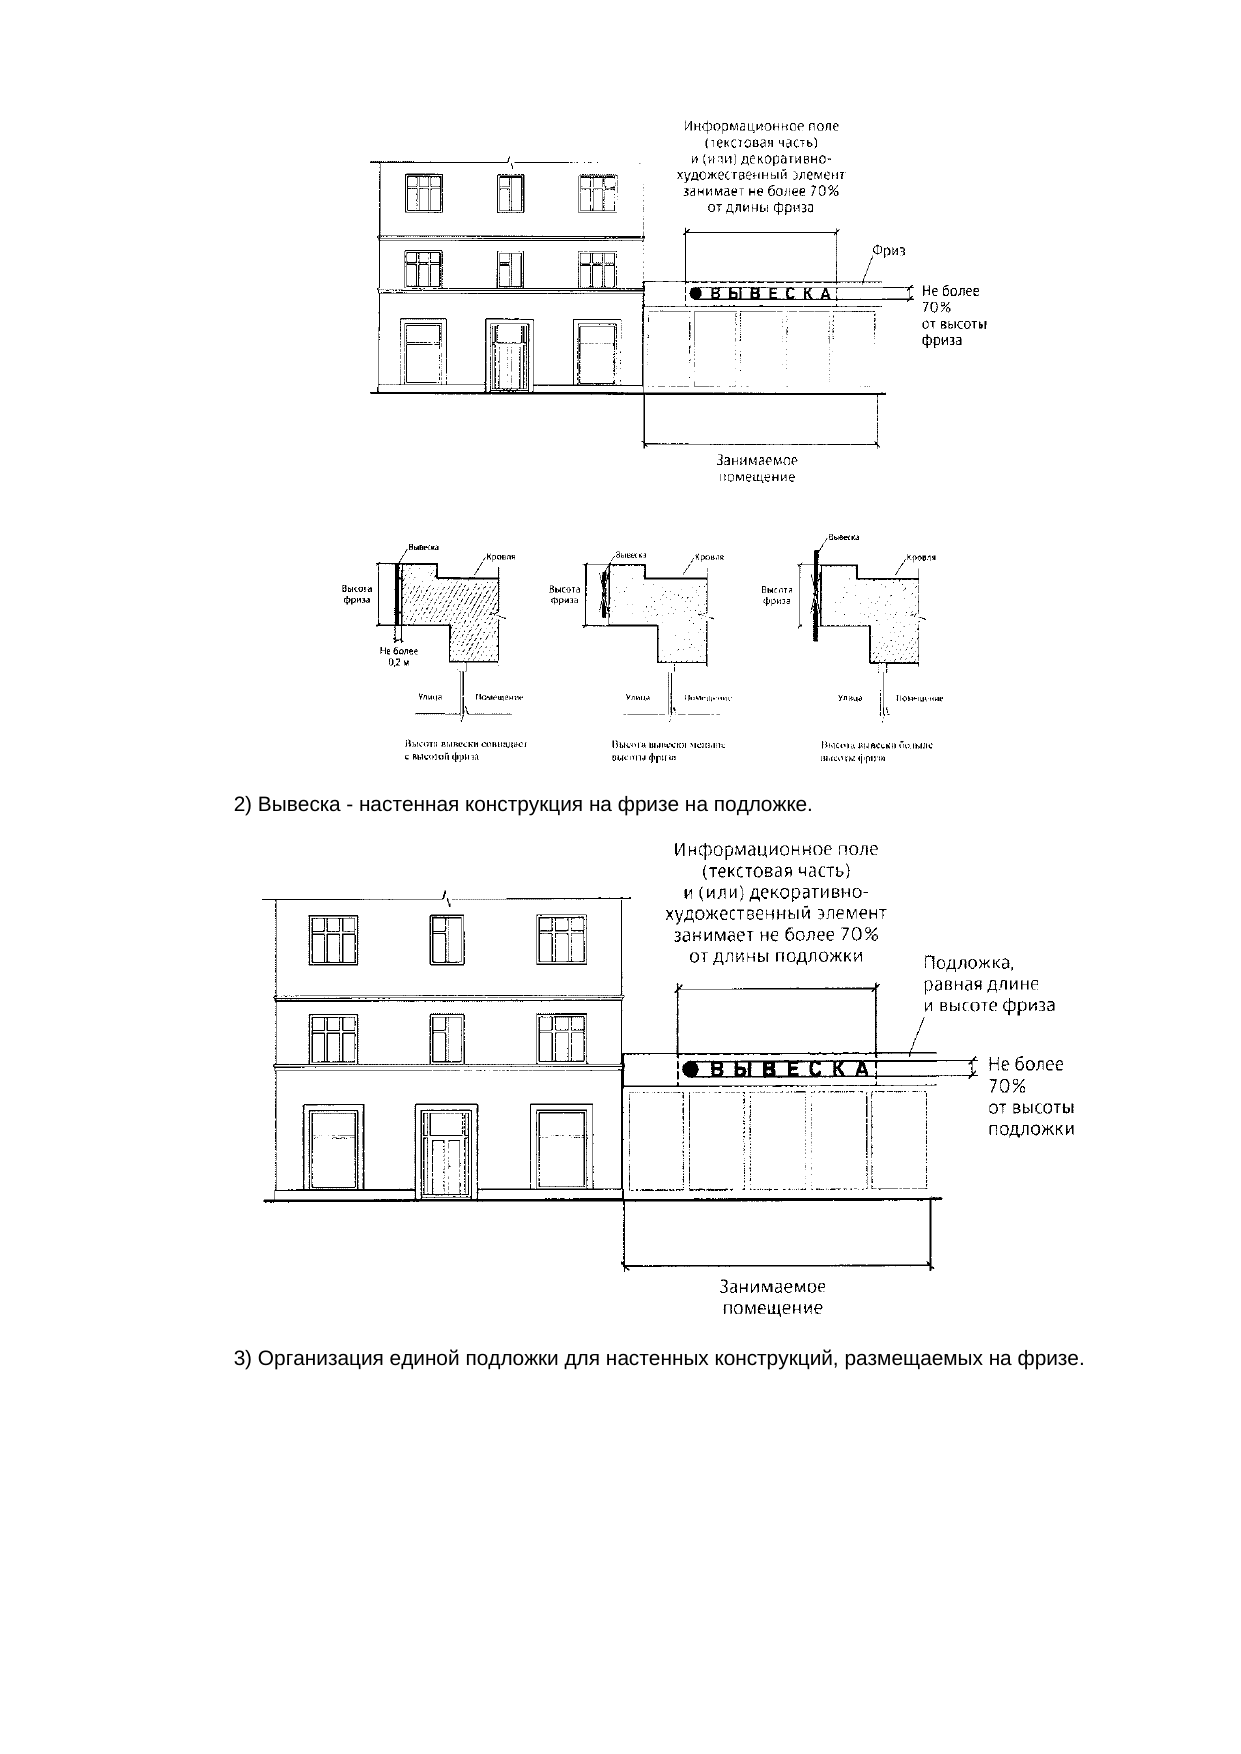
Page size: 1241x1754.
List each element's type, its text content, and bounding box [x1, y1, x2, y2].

picture [251, 839, 1078, 1322]
picture [340, 118, 989, 768]
text 2) Вывеска - настенная конструкция на фризе на подложке. [177, 792, 1152, 816]
text 3) Организация единой подложки для настенных конструкций, размещаемых на фризе. [177, 1346, 1152, 1370]
